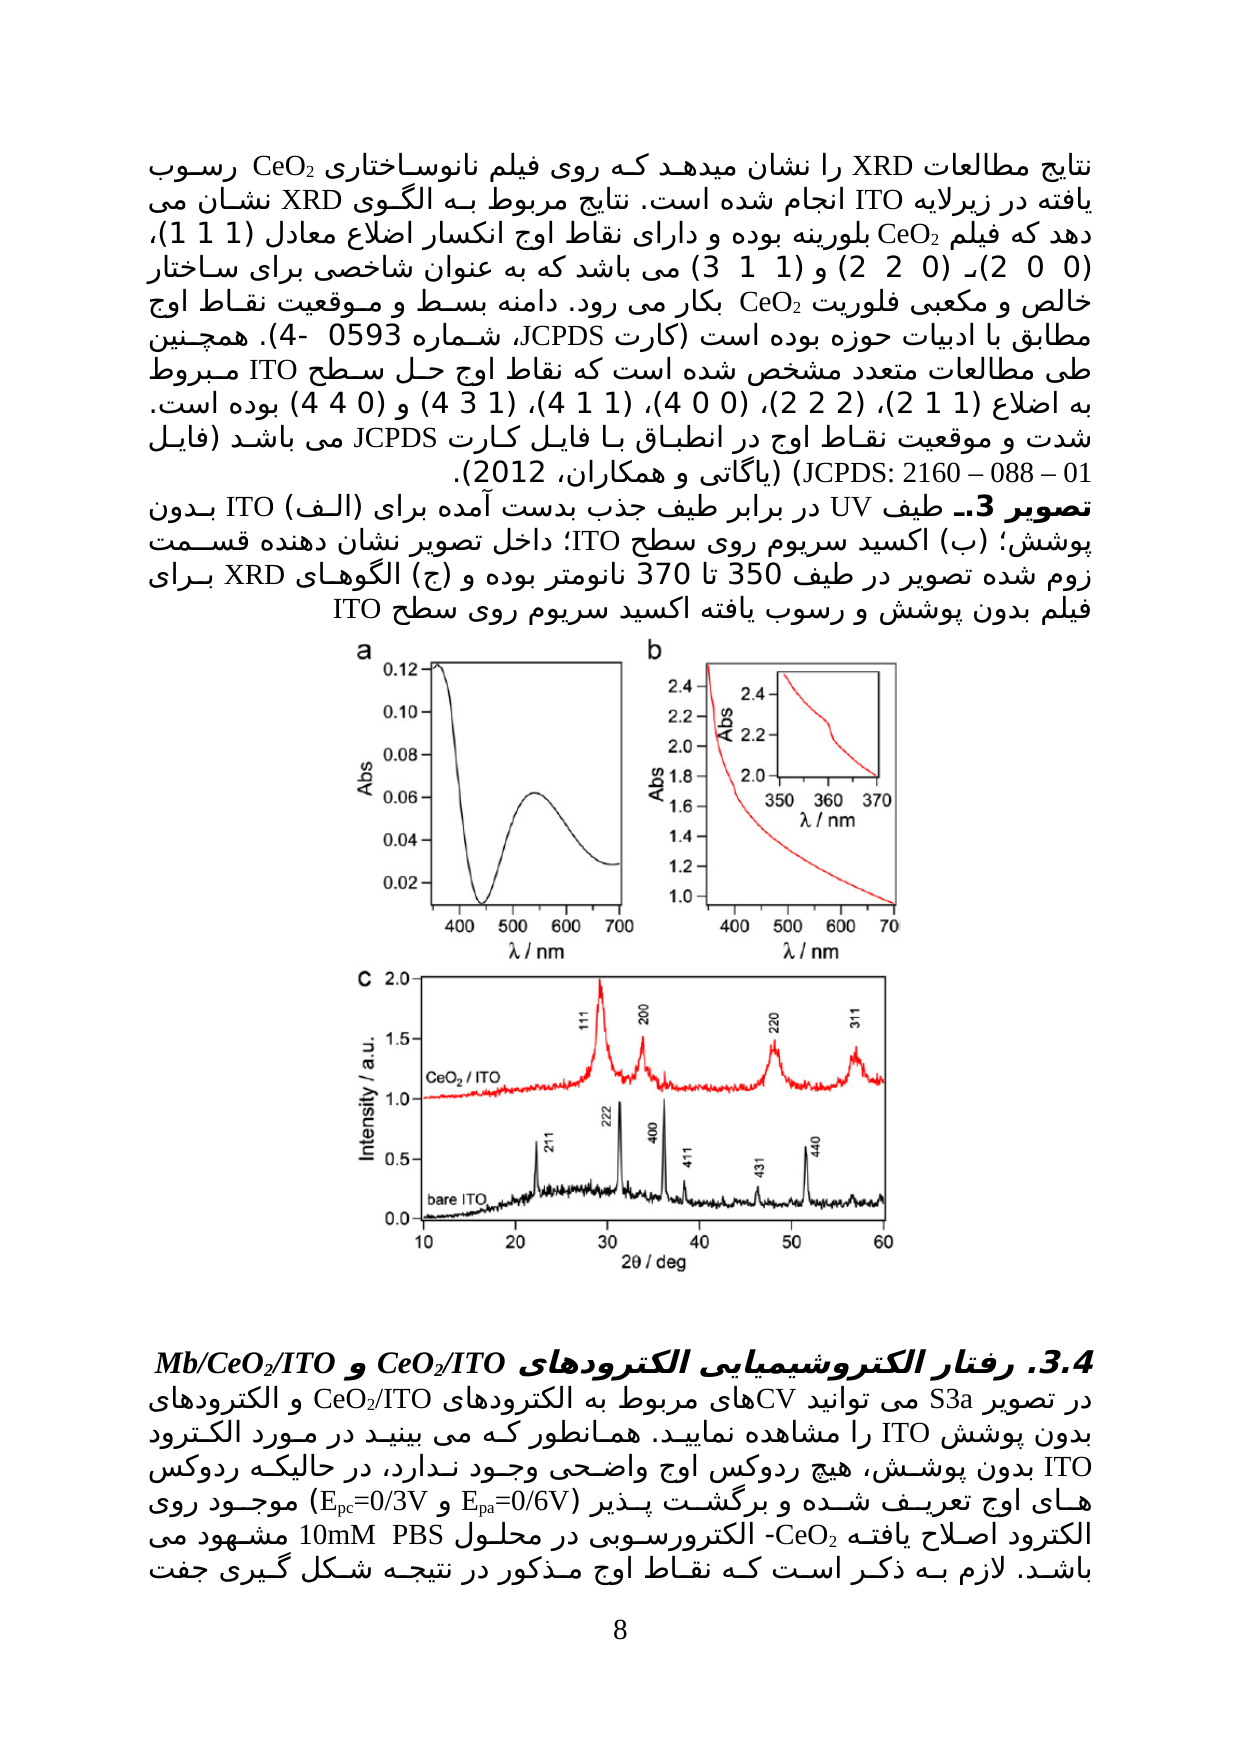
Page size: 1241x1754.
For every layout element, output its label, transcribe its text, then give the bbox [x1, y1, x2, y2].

text 3.4. رفتار الکتروشیمیایی الکترودهای CeO2/ITO و Mb/CeO2/ITO [148, 1344, 1092, 1381]
text تصویر 3. طیف UV در برابر طیف جذب بدست آمده برای (الف) ITO بدون پوشش؛ (ب) اکسید سریوم روی سطح ITO؛ داخل تصویر نشان دهنده قسمت زوم شده تصویر در طیف 350 تا 370 نانومتر بوده و (ج) الگوهای XRD برای فیلم بدون پوشش و رسوب یافته اکسید سریوم روی سطح ITO [148, 489, 1092, 626]
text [148, 148, 1092, 489]
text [148, 1381, 1092, 1586]
